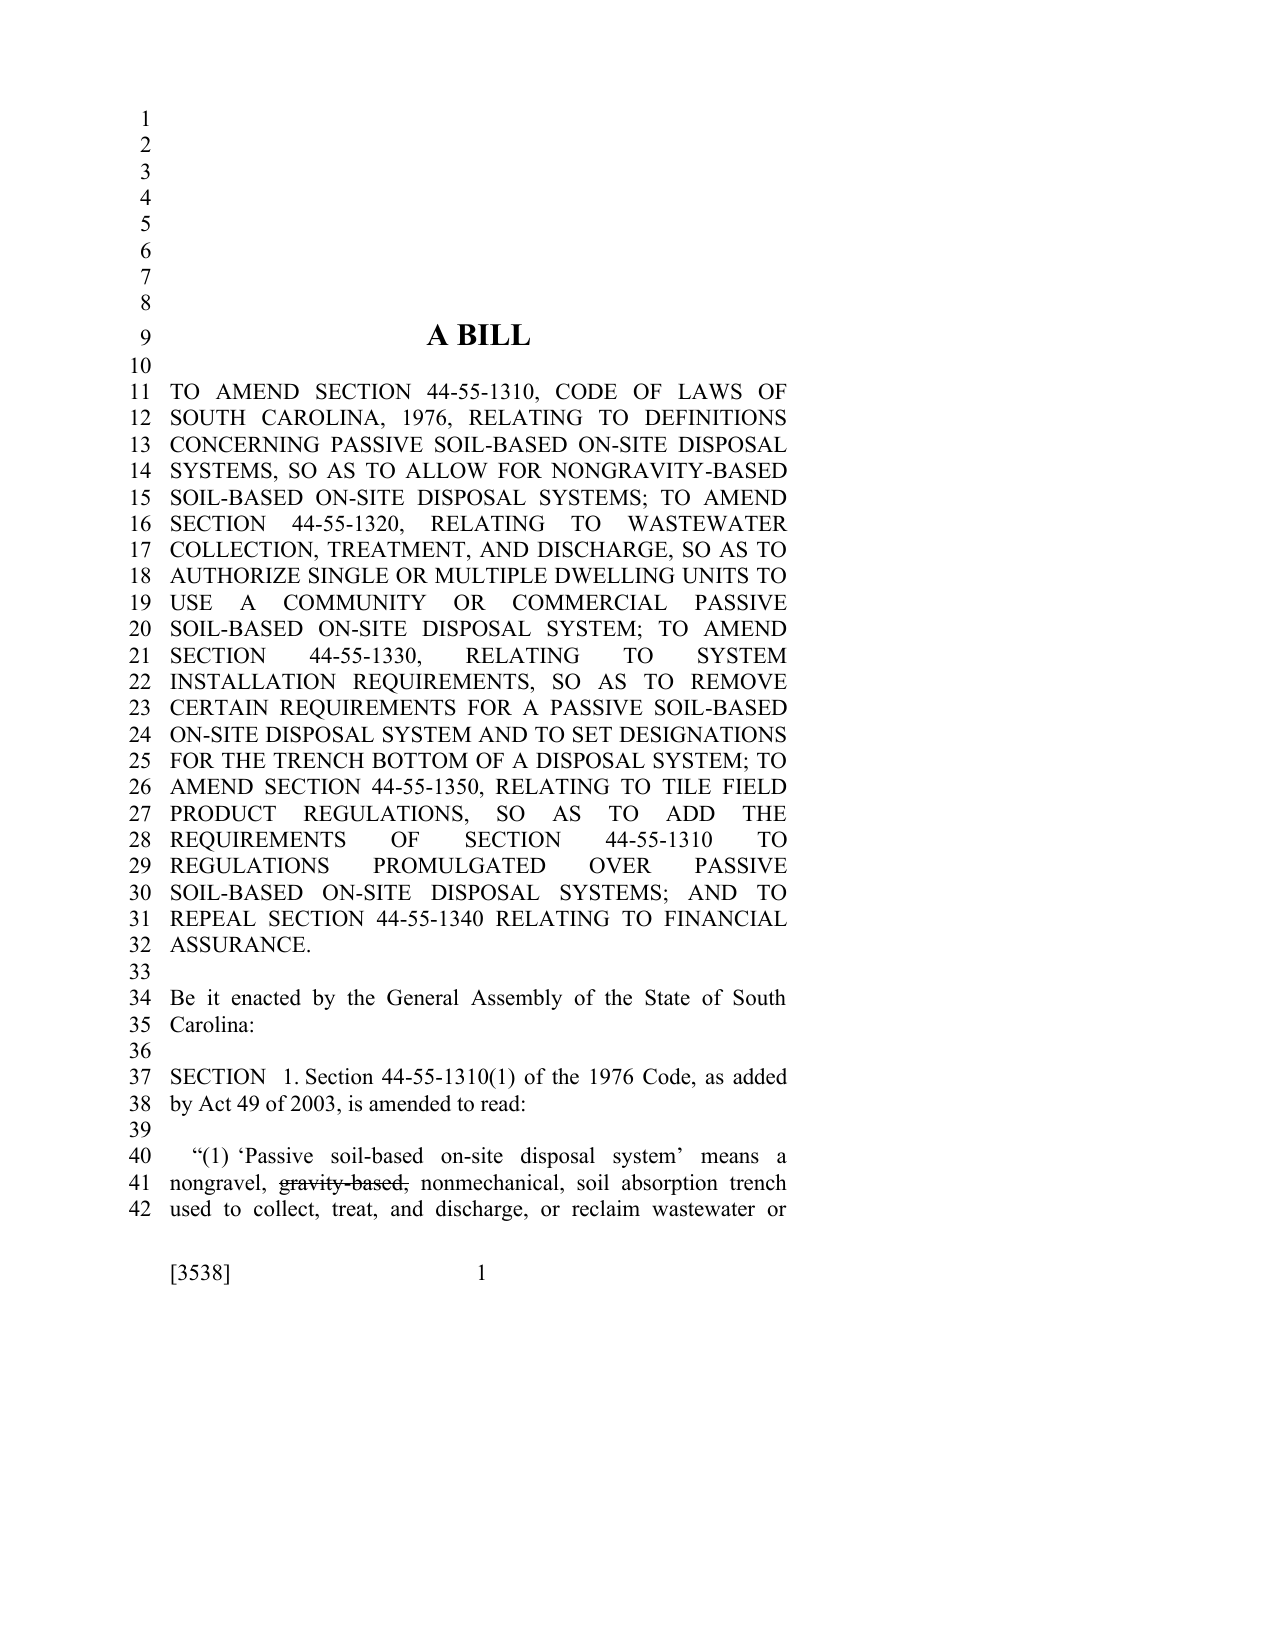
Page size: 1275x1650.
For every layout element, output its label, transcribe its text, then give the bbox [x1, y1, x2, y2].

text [169, 1142, 787, 1221]
text A BILL [169, 316, 787, 352]
text SECTION 1. Section 44-55-1310(1) of the 1976 Code, as added by Act 49 of 2003, is amended to read: [169, 1063, 787, 1116]
text Be it enacted by the General Assembly of the State of South Carolina: [169, 984, 787, 1037]
text TO AMEND SECTION 44-55-1310, CODE OF LAWS OF SOUTH CAROLINA, 1976, RELATING TO DEFINITIONS CONCERNING PASSIVE SOIL-BASED ON-SITE DISPOSAL SYSTEMS, SO AS TO ALLOW FOR NONGRAVITY-BASED SOIL-BASED ON-SITE DISPOSAL SYSTEMS; TO AMEND SECTION 44-55-1320, RELATING TO WASTEWATER COLLECTION, TREATMENT, AND DISCHARGE, SO AS TO AUTHORIZE SINGLE OR MULTIPLE DWELLING UNITS TO USE A COMMUNITY OR COMMERCIAL PASSIVE SOIL-BASED ON-SITE DISPOSAL SYSTEM; TO AMEND SECTION 44-55-1330, RELATING TO SYSTEM INSTALLATION REQUIREMENTS, SO AS TO REMOVE CERTAIN REQUIREMENTS FOR A PASSIVE SOIL-BASED ON-SITE DISPOSAL SYSTEM AND TO SET DESIGNATIONS FOR THE TRENCH BOTTOM OF A DISPOSAL SYSTEM; TO AMEND SECTION 44-55-1350, RELATING TO TILE FIELD PRODUCT REGULATIONS, SO AS TO ADD THE REQUIREMENTS OF SECTION 44-55-1310 TO REGULATIONS PROMULGATED OVER PASSIVE SOIL-BASED ON-SITE DISPOSAL SYSTEMS; AND TO REPEAL SECTION 44-55-1340 RELATING TO FINANCIAL ASSURANCE. [169, 378, 787, 958]
